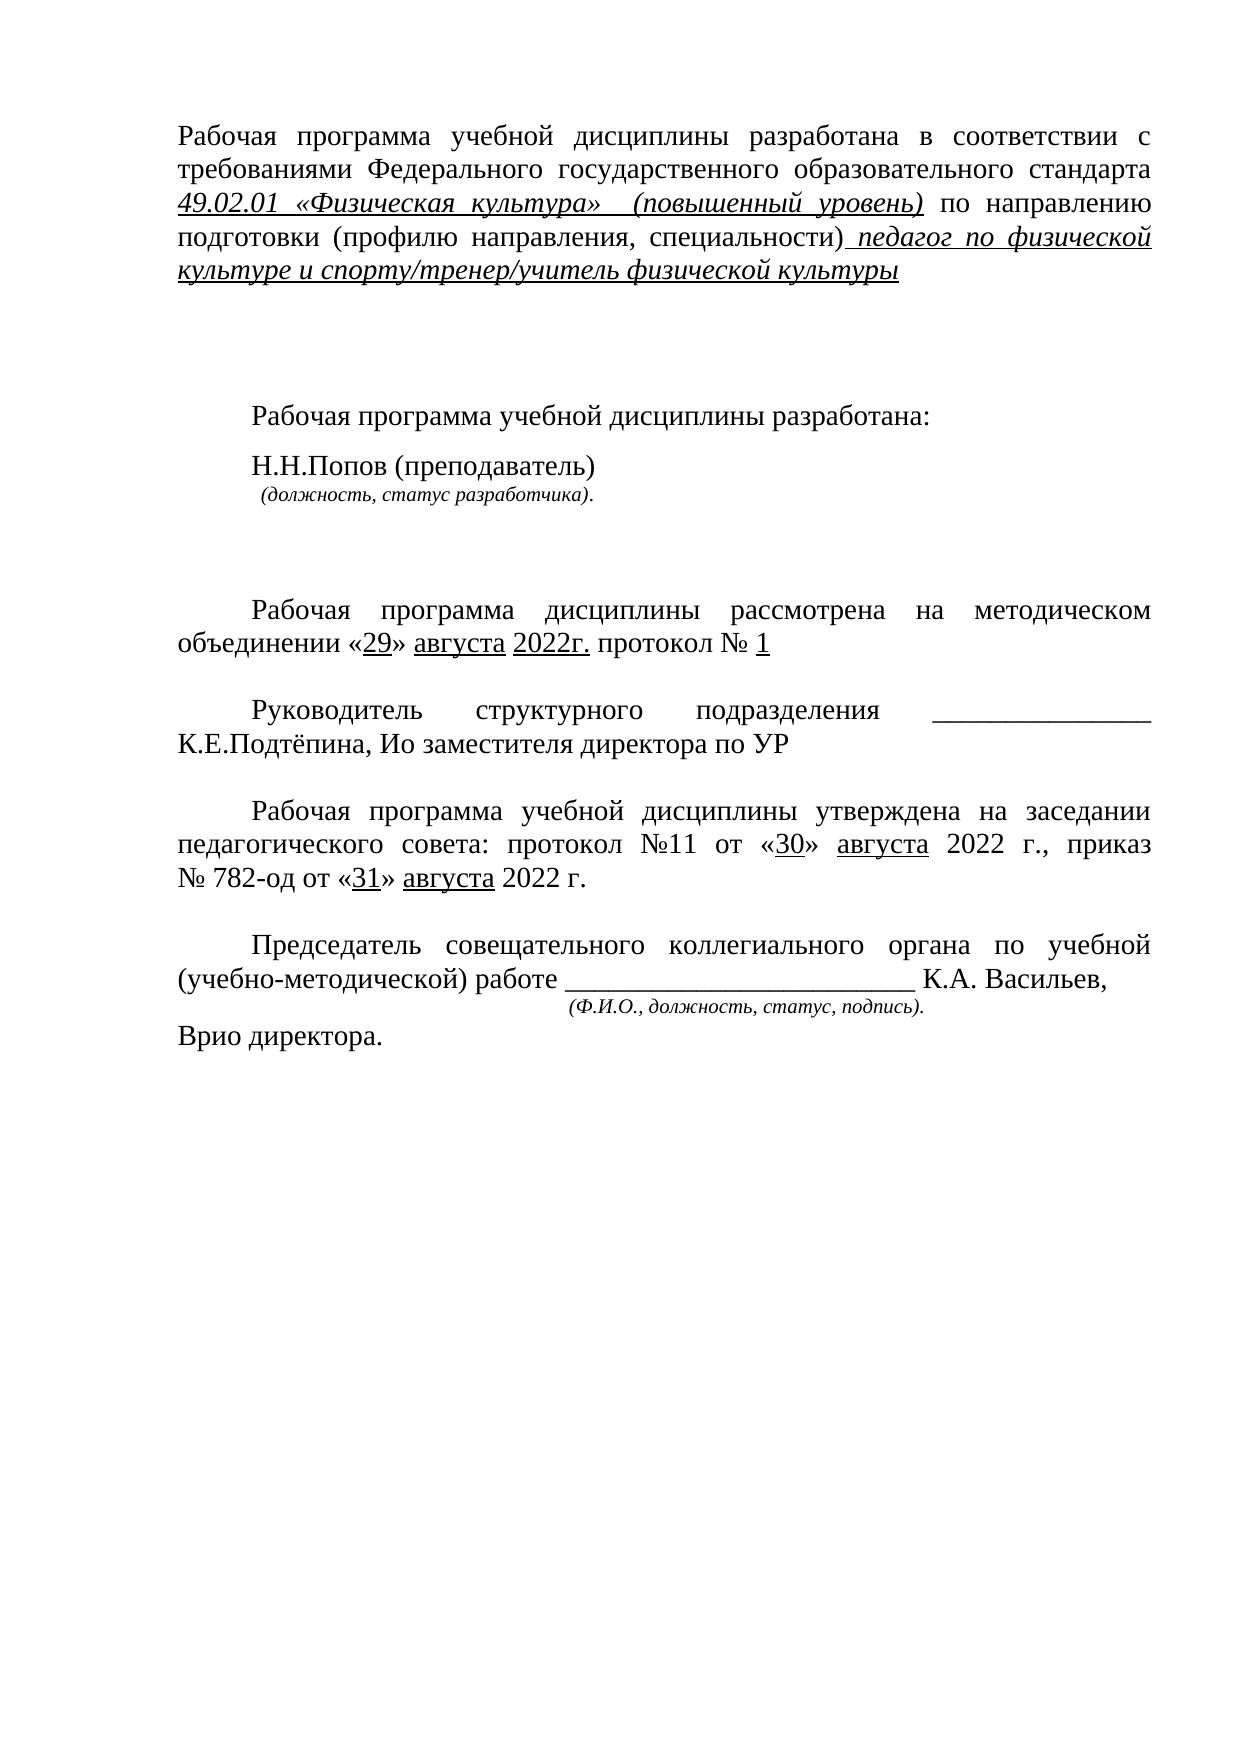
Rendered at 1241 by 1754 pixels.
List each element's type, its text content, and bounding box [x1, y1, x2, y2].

text Руководитель структурного подразделения _______________ К.Е.Подтёпина, Ио заместителя директора по УР [177, 692, 1152, 759]
text Рабочая программа дисциплины рассмотрена на методическом объединении «29» августа 2022г. протокол № 1 [177, 592, 1152, 659]
text (должность, статус разработчика). [177, 482, 1152, 506]
text (Ф.И.О., должность, статус, подпись). [177, 994, 1152, 1018]
text Врио директора. [177, 1018, 1152, 1052]
text Рабочая программа учебной дисциплины разработана в соответствии с требованиями Федерального государственного образовательного стандарта 49.02.01 «Физическая культура» (повышенный уровень) по направлению подготовки (профилю направления, специальности) педагог по физической культуре и спорту/тренер/учитель физической культуры [177, 118, 1152, 286]
text Председатель совещательного коллегиального органа по учебной (учебно-методической) работе ________________________ К.А. Васильев, [177, 927, 1152, 994]
text Рабочая программа учебной дисциплины утверждена на заседании педагогического совета: протокол №11 от «30» августа 2022 г., приказ № 782-од от «31» августа 2022 г. [177, 793, 1152, 894]
text Рабочая программа учебной дисциплины разработана: [177, 398, 1152, 431]
text Н.Н.Попов (преподаватель) [177, 448, 1152, 482]
